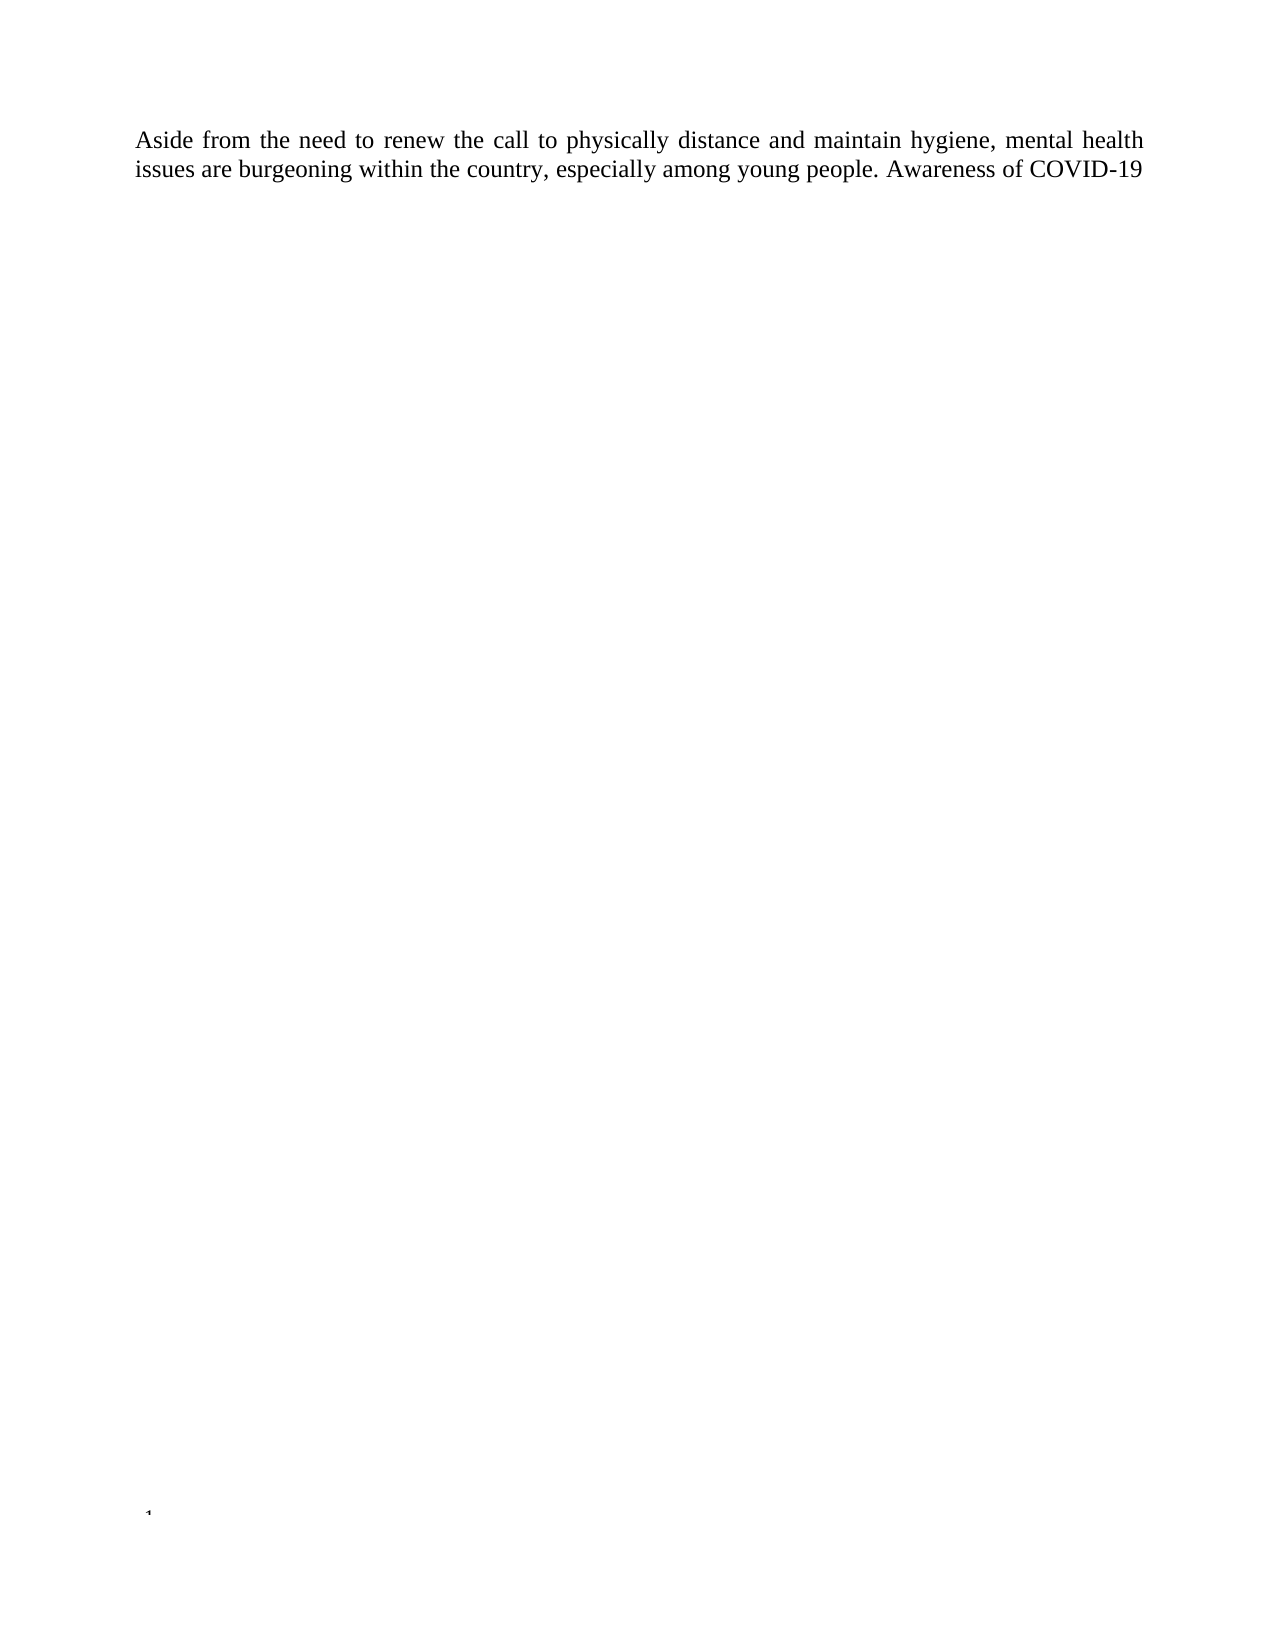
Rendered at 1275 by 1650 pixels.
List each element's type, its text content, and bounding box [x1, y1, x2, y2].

text Aside from the need to renew the call to physically distance and maintain hygiene, mental health issues are burgeoning within the country, especially among young people. Awareness of COVID-19 [135, 125, 1145, 182]
